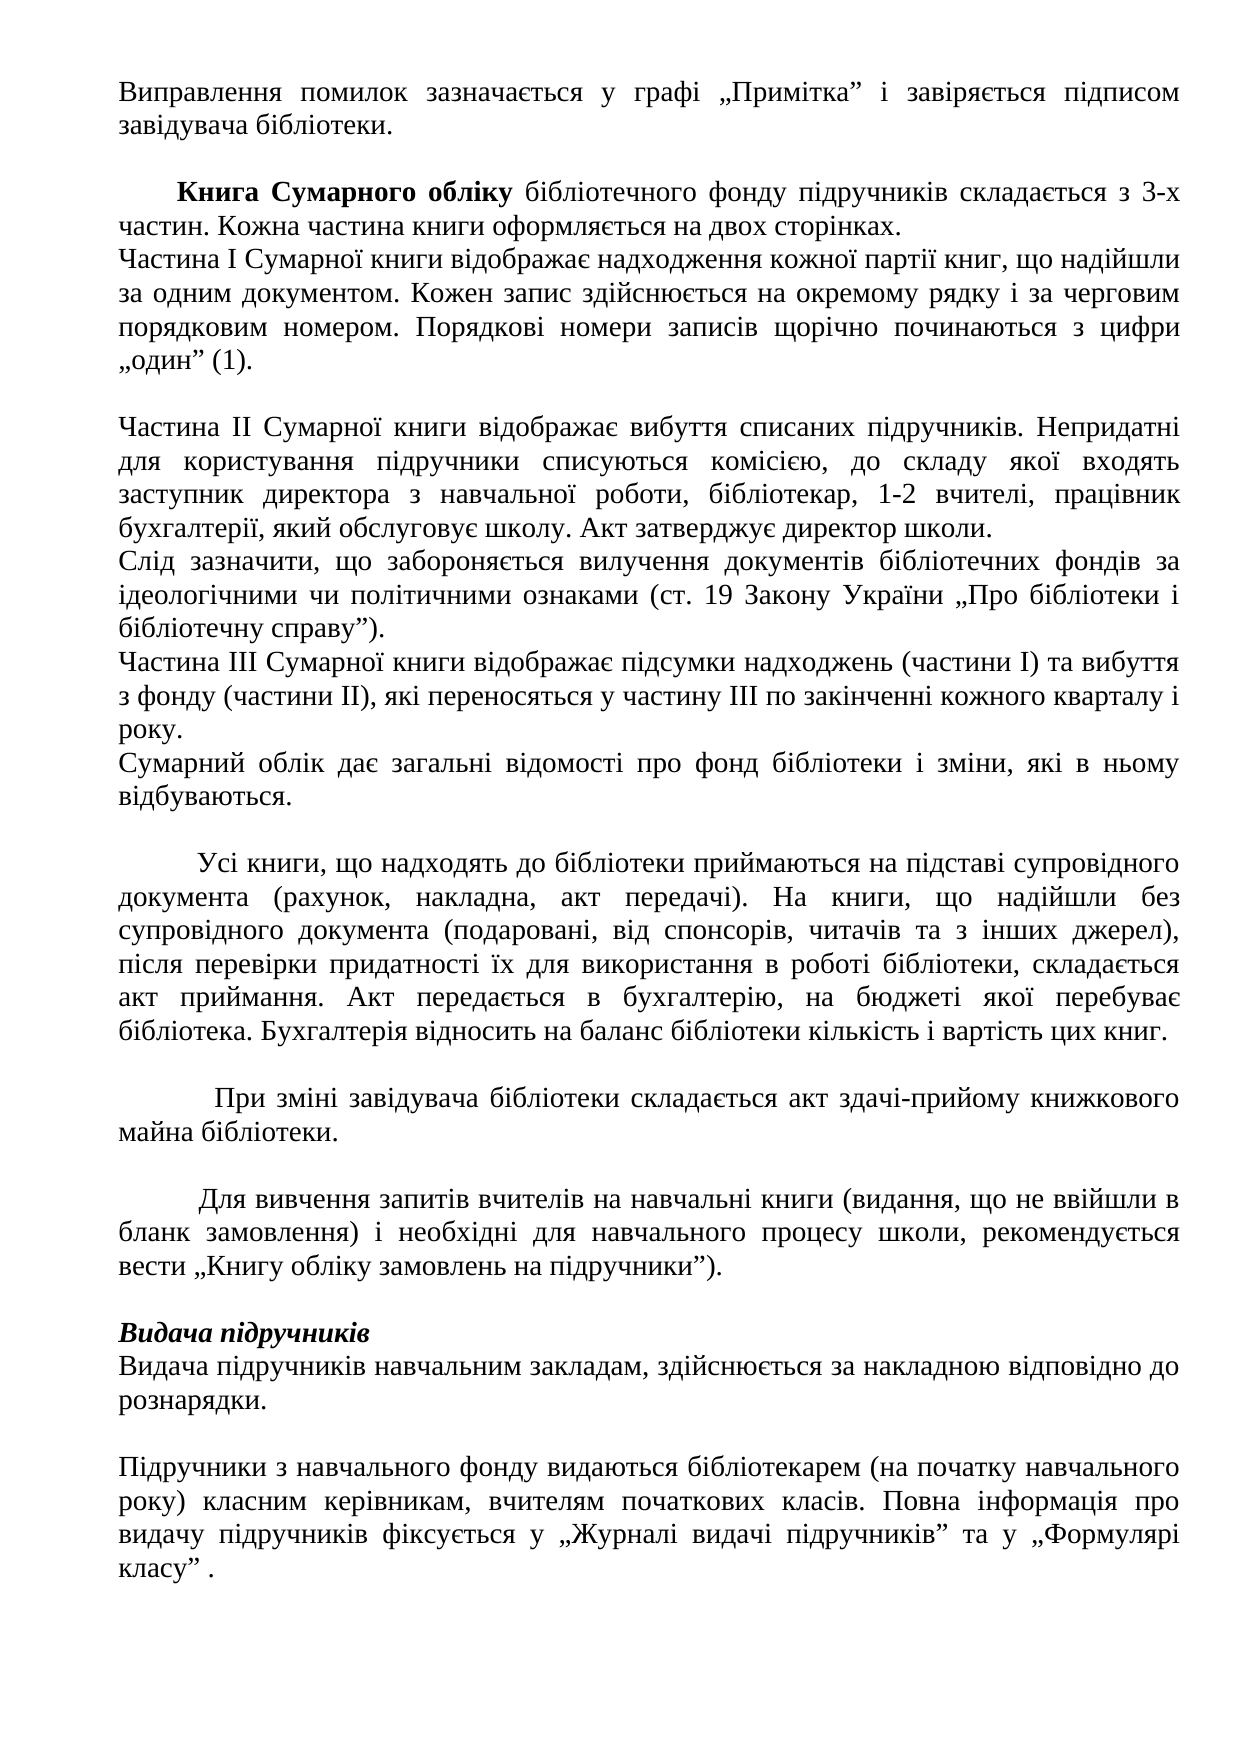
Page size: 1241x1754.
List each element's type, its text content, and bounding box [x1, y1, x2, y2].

text Видача підручників навчальним закладам, здійснюється за накладною відповідно до рознарядки. [118, 1348, 1181, 1416]
text Сумарний облік дає загальні відомості про фонд бібліотеки і зміни, які в ньому відбуваються. [118, 745, 1181, 812]
text Підручники з навчального фонду видаються бібліотекарем (на початку навчального року) класним керівникам, вчителям початкових класів. Повна інформація про видачу підручників фіксується у „Журналі видачі підручників” та у „Формулярі класу” . [118, 1449, 1181, 1583]
text Усі книги, що надходять до бібліотеки приймаються на підставі супровідного документа (рахунок, накладна, акт передачі). На книги, що надійшли без супровідного документа (подаровані, від спонсорів, читачів та з інших джерел), після перевірки придатності їх для використання в роботі бібліотеки, складається акт приймання. Акт передається в бухгалтерію, на бюджеті якої перебуває бібліотека. Бухгалтерія відносить на баланс бібліотеки кількість і вартість цих книг. [118, 845, 1181, 1047]
text Для вивчення запитів вчителів на навчальні книги (видання, що не ввійшли в бланк замовлення) і необхідні для навчального процесу школи, рекомендується вести „Книгу обліку замовлень на підручники”). [118, 1181, 1181, 1281]
text Виправлення помилок зазначається у графі „Примітка” і завіряється підписом завідувача бібліотеки. [118, 74, 1181, 141]
text При зміні завідувача бібліотеки складається акт здачі-прийому книжкового майна бібліотеки. [118, 1080, 1181, 1147]
text Частина І Сумарної книги відображає надходження кожної партії книг, що надійшли за одним документом. Кожен запис здійснюється на окремому рядку і за черговим порядковим номером. Порядкові номери записів щорічно починаються з цифри „один” (1). [118, 242, 1181, 376]
text Частина III Сумарної книги відображає підсумки надходжень (частини І) та вибуття з фонду (частини II), які переносяться у частину III по закінченні кожного кварталу і року. [118, 644, 1181, 745]
text Видача підручників [118, 1315, 1181, 1348]
text Книга Сумарного обліку бібліотечного фонду підручників складається з 3-х частин. Кожна частина книги оформляється на двох сторінках. [118, 174, 1181, 242]
text Слід зазначити, що забороняється вилучення документів бібліотечних фондів за ідеологічними чи політичними ознаками (ст. 19 Закону України „Про бібліотеки і бібліотечну справу”). [118, 543, 1181, 644]
text Частина II Сумарної книги відображає вибуття списаних підручників. Непридатні для користування підручники списуються комісією, до складу якої входять заступник директора з навчальної роботи, бібліотекар, 1-2 вчителі, працівник бухгалтерії, який обслуговує школу. Акт затверджує директор школи. [118, 409, 1181, 543]
